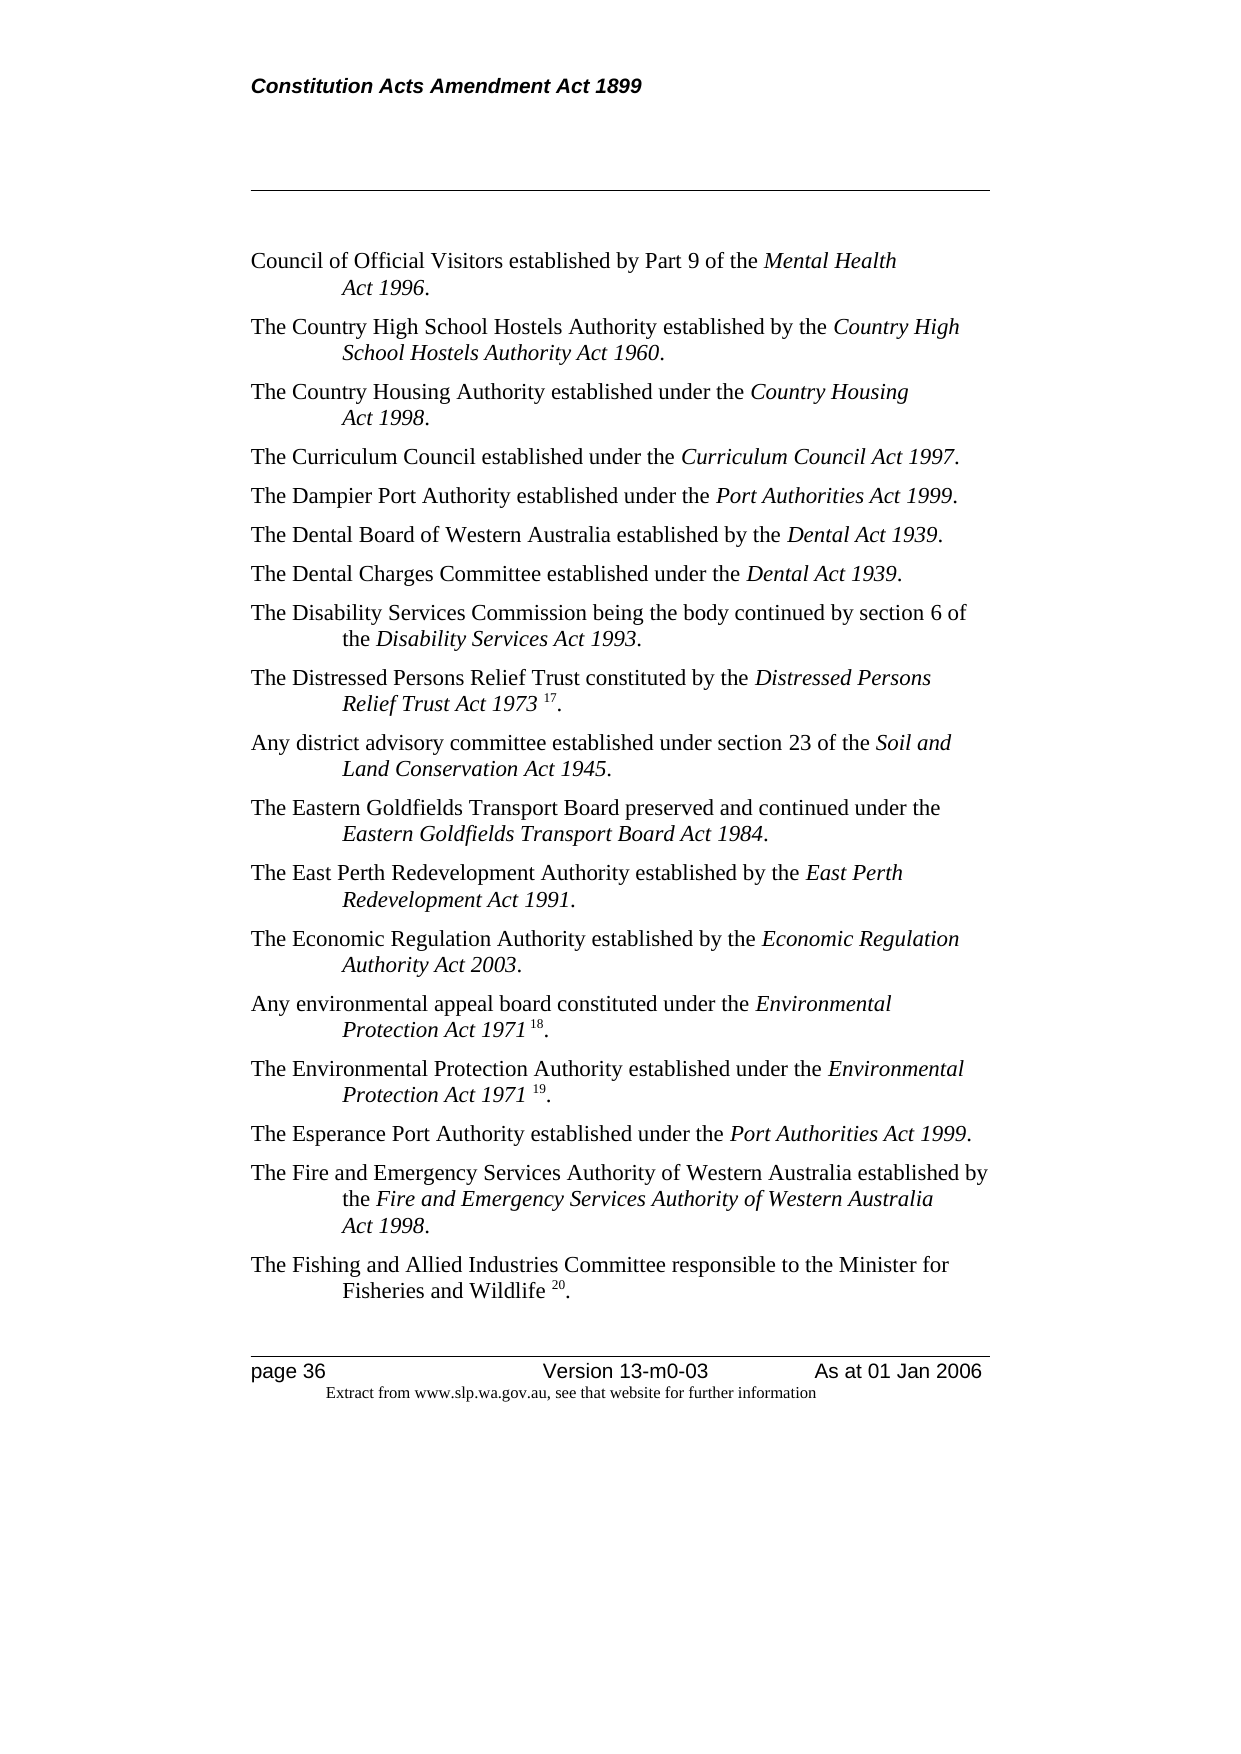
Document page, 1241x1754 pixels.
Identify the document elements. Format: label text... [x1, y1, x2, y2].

text The Dental Charges Committee established under the Dental Act 1939. [251, 560, 990, 586]
text The Economic Regulation Authority established by the Economic Regulation Authority Act 2003. [251, 924, 990, 977]
text Any district advisory committee established under section 23 of the Soil and Land Conservation Act 1945. [251, 729, 990, 782]
text The East Perth Redevelopment Authority established by the East Perth Redevelopment Act 1991. [251, 859, 990, 912]
text The Curriculum Council established under the Curriculum Council Act 1997. [251, 443, 990, 469]
text The Distressed Persons Relief Trust constituted by the Distressed Persons Relief Trust Act 1973 17. [251, 664, 990, 716]
text The Eastern Goldfields Transport Board preserved and continued under the Eastern Goldfields Transport Board Act 1984. [251, 794, 990, 847]
text The Dampier Port Authority established under the Port Authorities Act 1999. [251, 482, 990, 508]
text Any environmental appeal board constituted under the Environmental Protection Act 1971 18. [251, 990, 990, 1042]
text The Country High School Hostels Authority established by the Country High School Hostels Authority Act 1960. [251, 313, 990, 365]
text The Fire and Emergency Services Authority of Western Australia established by the Fire and Emergency Services Authority of Western Australia Act 1998. [251, 1159, 990, 1238]
text The Dental Board of Western Australia established by the Dental Act 1939. [251, 521, 990, 547]
text The Disability Services Commission being the body continued by section 6 of the Disability Services Act 1993. [251, 598, 990, 651]
text The Country Housing Authority established under the Country Housing Act 1998. [251, 378, 990, 431]
text The Esperance Port Authority established under the Port Authorities Act 1999. [251, 1120, 990, 1147]
text The Fishing and Allied Industries Committee responsible to the Minister for Fisheries and Wildlife 20. [251, 1251, 990, 1303]
text The Environmental Protection Authority established under the Environmental Protection Act 1971 19. [251, 1055, 990, 1108]
text Council of Official Visitors established by Part 9 of the Mental Health Act 1996. [251, 247, 990, 300]
